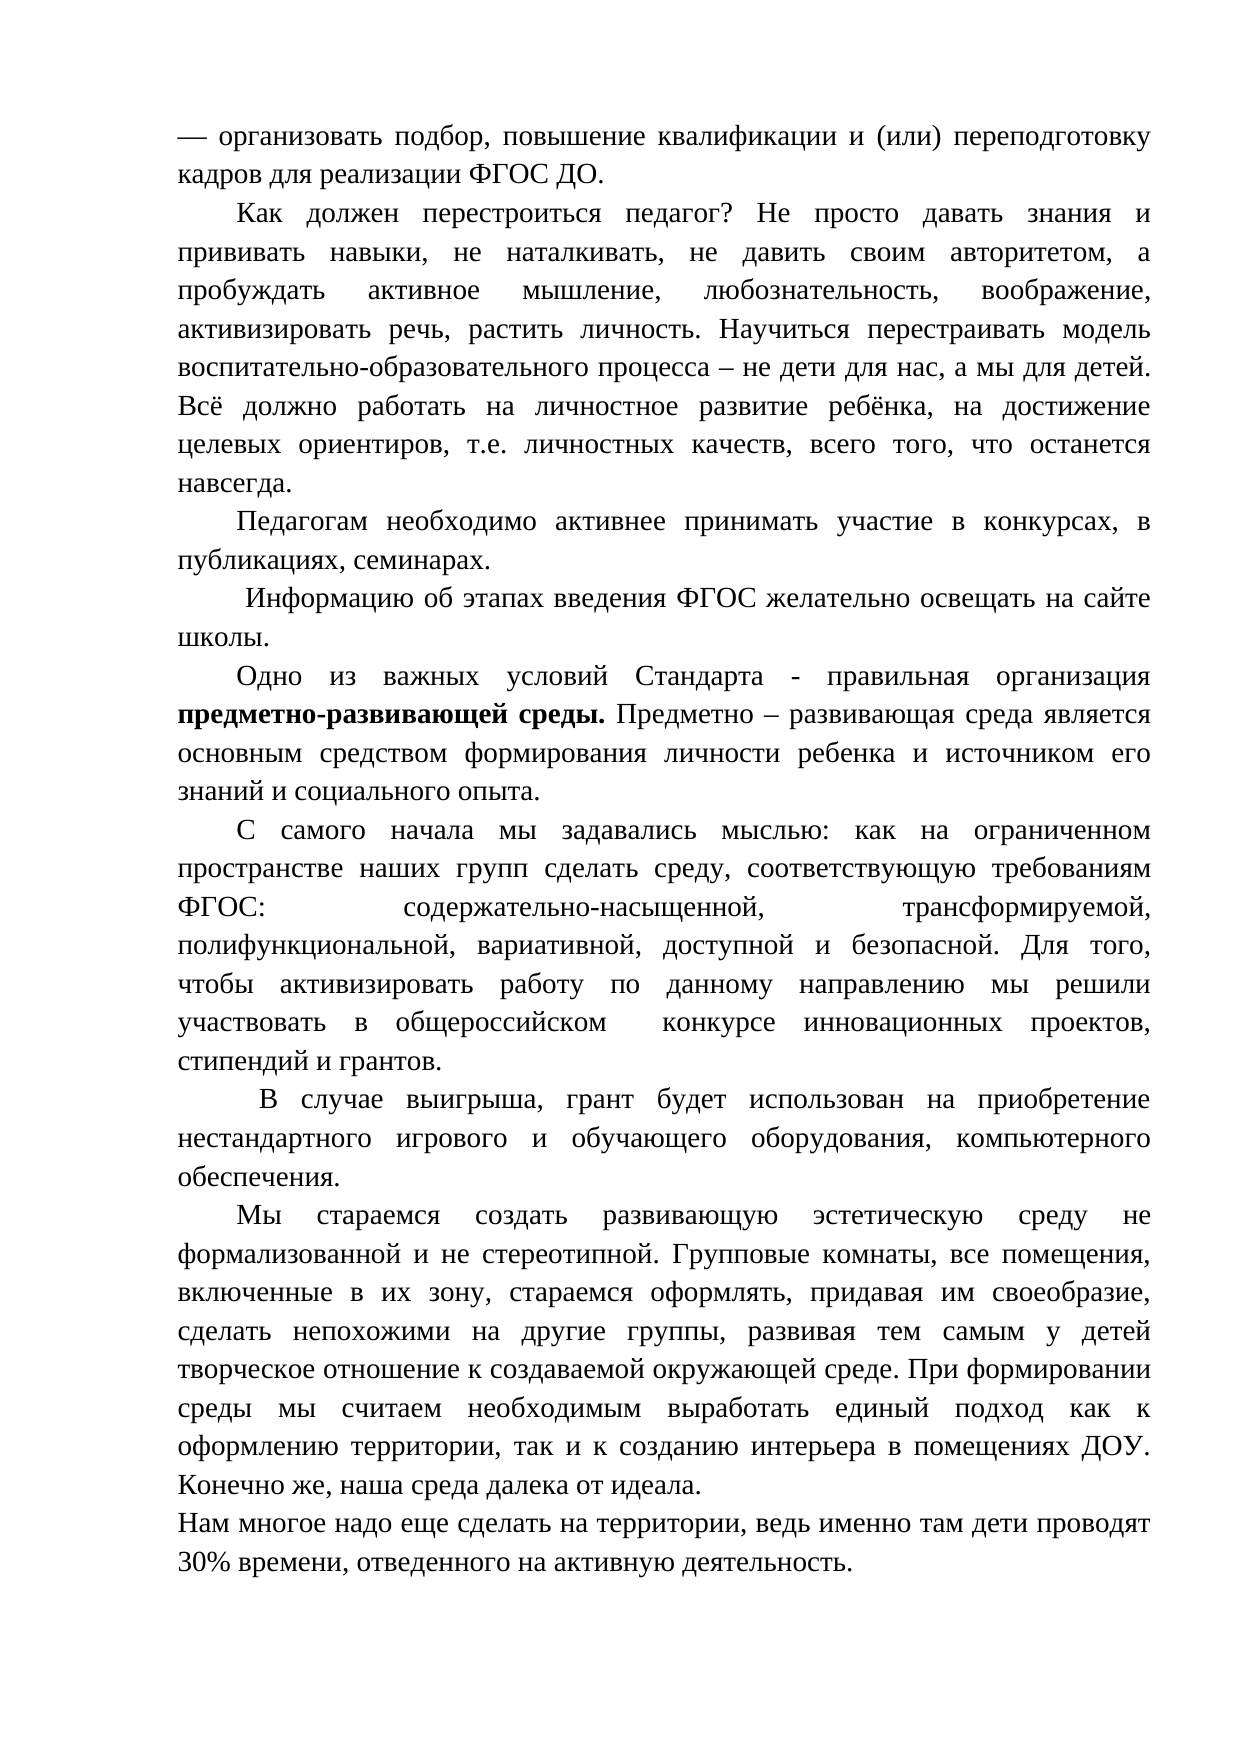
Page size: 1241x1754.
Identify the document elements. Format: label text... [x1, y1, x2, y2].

text Мы стараемся создать развивающую эстетическую среду не формализованной и не стереотипной. Групповые комнаты, все помещения, включенные в их зону, стараемся оформлять, придавая им своеобразие, сделать непохожими на другие группы, развивая тем самым у детей творческое отношение к создаваемой окружающей среде. При формировании среды мы считаем необходимым выработать единый подход как к оформлению территории, так и к созданию интерьера в помещениях ДОУ. Конечно же, наша среда далека от идеала. [177, 1197, 1152, 1501]
text В случае выигрыша, грант будет использован на приобретение нестандартного игрового и обучающего оборудования, компьютерного обеспечения. [177, 1082, 1152, 1192]
text Как должен перестроиться педагог? Не просто давать знания и прививать навыки, не наталкивать, не давить своим авторитетом, а пробуждать активное мышление, любознательность, воображение, активизировать речь, растить личность. Научиться перестраивать модель воспитательно-образовательного процесса – не дети для нас, а мы для детей. Всё должно работать на личностное развитие ребёнка, на достижение целевых ориентиров, т.е. личностных качеств, всего того, что останется навсегда. [177, 195, 1152, 498]
text Педагогам необходимо активнее принимать участие в конкурсах, в публикациях, семинарах. [177, 503, 1152, 576]
text Информацию об этапах введения ФГОС желательно освещать на сайте школы. [177, 581, 1152, 653]
text С самого начала мы задавались мыслью: как на ограниченном пространстве наших групп сделать среду, соответствующую требованиям ФГОС: содержательно-насыщенной, трансформируемой, полифункциональной, вариативной, доступной и безопасной. Для того, чтобы активизировать работу по данному направлению мы решили участвовать в общероссийском конкурсе инновационных проектов, стипендий и грантов. [177, 812, 1152, 1077]
text — организовать подбор, повышение квалификации и (или) переподготовку кадров для реализации ФГОС ДО. [177, 118, 1152, 190]
text Нам многое надо еще сделать на территории, ведь именно там дети проводят 30% времени, отведенного на активную деятельность. [177, 1506, 1152, 1578]
text Одно из важных условий Стандарта - правильная организация предметно-развивающей среды. Предметно – развивающая среда является основным средством формирования личности ребенка и источником его знаний и социального опыта. [177, 658, 1152, 807]
